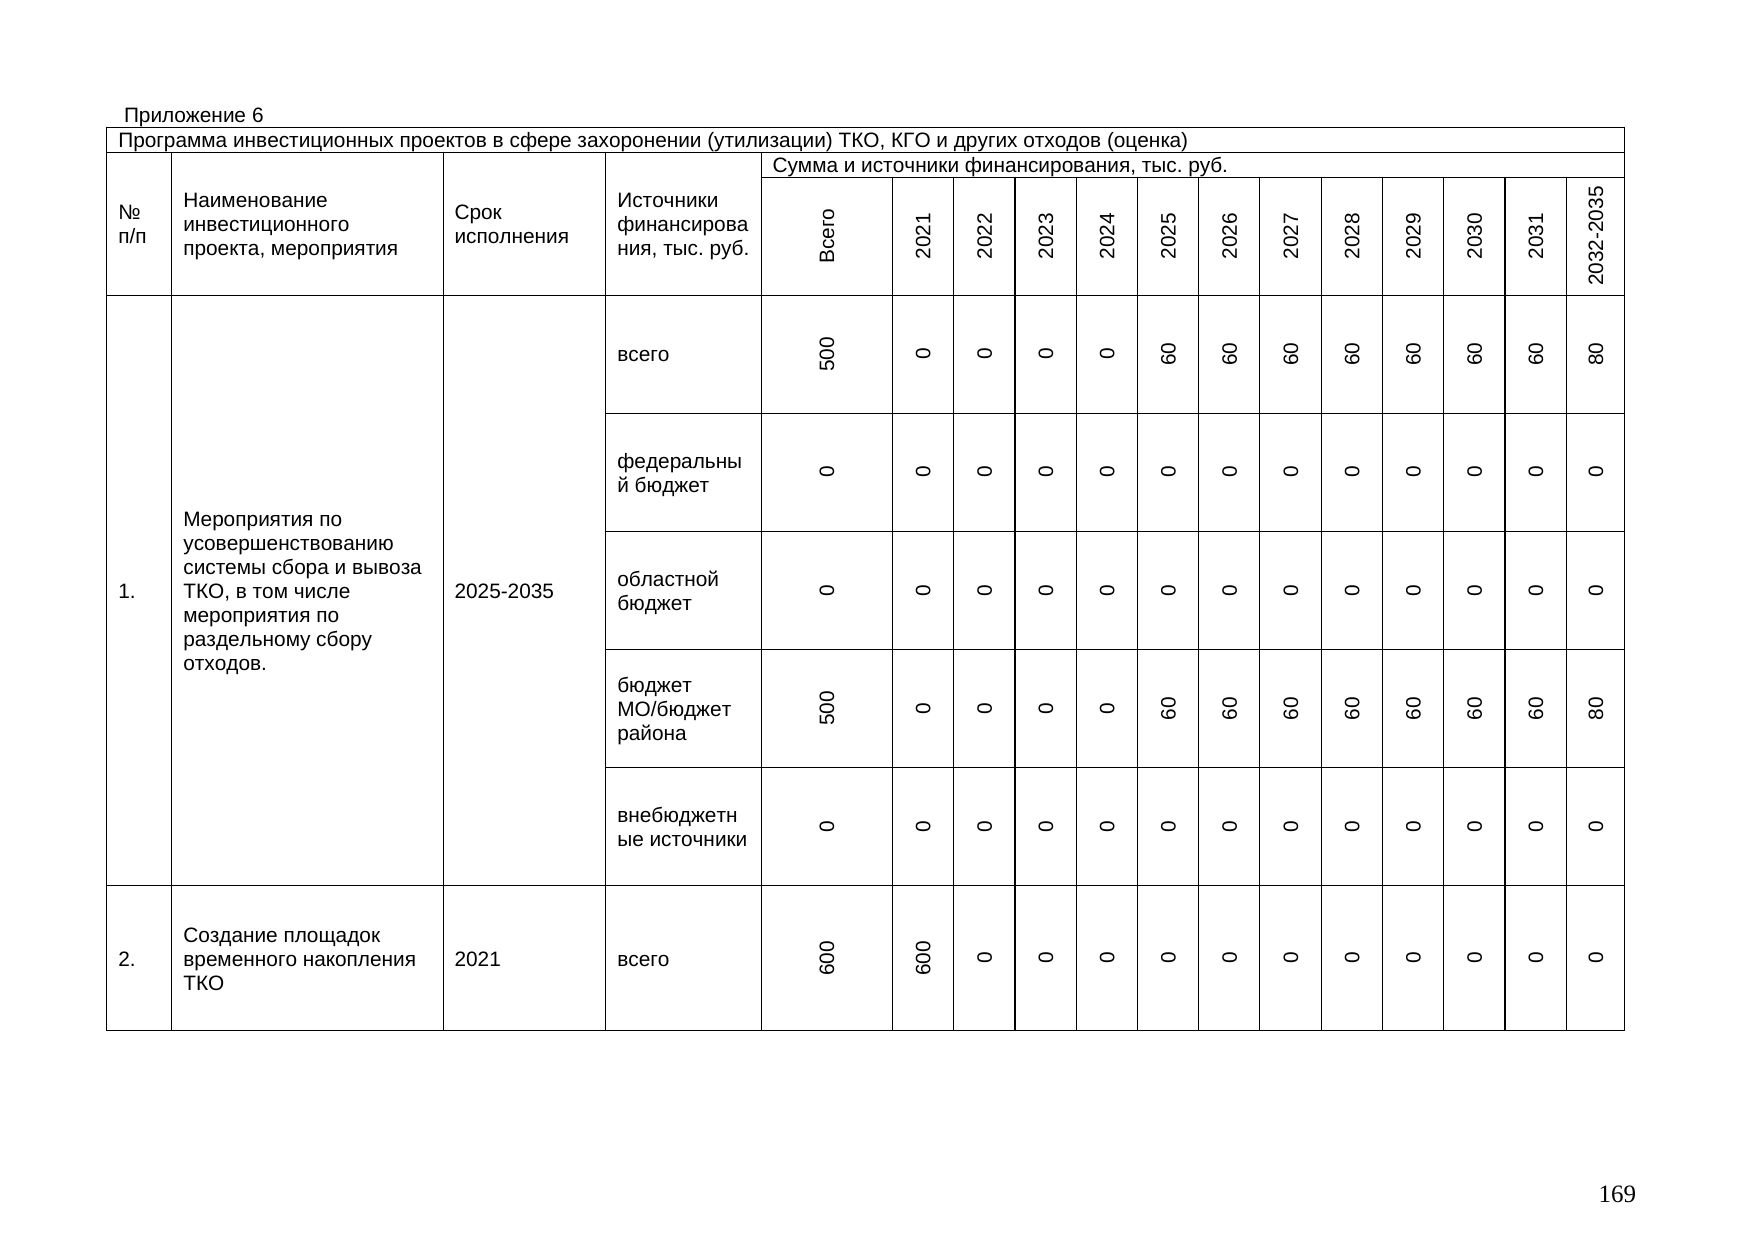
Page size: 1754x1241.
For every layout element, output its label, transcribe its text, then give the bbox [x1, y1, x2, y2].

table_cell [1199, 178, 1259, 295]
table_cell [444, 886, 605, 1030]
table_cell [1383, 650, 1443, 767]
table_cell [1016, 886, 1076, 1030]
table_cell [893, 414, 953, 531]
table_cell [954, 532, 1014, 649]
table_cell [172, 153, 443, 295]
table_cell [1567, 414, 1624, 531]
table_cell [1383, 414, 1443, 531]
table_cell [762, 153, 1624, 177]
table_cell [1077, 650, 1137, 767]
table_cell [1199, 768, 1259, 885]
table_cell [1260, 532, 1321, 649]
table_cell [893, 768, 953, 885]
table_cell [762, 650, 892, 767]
text Приложение 6 [118, 103, 1636, 127]
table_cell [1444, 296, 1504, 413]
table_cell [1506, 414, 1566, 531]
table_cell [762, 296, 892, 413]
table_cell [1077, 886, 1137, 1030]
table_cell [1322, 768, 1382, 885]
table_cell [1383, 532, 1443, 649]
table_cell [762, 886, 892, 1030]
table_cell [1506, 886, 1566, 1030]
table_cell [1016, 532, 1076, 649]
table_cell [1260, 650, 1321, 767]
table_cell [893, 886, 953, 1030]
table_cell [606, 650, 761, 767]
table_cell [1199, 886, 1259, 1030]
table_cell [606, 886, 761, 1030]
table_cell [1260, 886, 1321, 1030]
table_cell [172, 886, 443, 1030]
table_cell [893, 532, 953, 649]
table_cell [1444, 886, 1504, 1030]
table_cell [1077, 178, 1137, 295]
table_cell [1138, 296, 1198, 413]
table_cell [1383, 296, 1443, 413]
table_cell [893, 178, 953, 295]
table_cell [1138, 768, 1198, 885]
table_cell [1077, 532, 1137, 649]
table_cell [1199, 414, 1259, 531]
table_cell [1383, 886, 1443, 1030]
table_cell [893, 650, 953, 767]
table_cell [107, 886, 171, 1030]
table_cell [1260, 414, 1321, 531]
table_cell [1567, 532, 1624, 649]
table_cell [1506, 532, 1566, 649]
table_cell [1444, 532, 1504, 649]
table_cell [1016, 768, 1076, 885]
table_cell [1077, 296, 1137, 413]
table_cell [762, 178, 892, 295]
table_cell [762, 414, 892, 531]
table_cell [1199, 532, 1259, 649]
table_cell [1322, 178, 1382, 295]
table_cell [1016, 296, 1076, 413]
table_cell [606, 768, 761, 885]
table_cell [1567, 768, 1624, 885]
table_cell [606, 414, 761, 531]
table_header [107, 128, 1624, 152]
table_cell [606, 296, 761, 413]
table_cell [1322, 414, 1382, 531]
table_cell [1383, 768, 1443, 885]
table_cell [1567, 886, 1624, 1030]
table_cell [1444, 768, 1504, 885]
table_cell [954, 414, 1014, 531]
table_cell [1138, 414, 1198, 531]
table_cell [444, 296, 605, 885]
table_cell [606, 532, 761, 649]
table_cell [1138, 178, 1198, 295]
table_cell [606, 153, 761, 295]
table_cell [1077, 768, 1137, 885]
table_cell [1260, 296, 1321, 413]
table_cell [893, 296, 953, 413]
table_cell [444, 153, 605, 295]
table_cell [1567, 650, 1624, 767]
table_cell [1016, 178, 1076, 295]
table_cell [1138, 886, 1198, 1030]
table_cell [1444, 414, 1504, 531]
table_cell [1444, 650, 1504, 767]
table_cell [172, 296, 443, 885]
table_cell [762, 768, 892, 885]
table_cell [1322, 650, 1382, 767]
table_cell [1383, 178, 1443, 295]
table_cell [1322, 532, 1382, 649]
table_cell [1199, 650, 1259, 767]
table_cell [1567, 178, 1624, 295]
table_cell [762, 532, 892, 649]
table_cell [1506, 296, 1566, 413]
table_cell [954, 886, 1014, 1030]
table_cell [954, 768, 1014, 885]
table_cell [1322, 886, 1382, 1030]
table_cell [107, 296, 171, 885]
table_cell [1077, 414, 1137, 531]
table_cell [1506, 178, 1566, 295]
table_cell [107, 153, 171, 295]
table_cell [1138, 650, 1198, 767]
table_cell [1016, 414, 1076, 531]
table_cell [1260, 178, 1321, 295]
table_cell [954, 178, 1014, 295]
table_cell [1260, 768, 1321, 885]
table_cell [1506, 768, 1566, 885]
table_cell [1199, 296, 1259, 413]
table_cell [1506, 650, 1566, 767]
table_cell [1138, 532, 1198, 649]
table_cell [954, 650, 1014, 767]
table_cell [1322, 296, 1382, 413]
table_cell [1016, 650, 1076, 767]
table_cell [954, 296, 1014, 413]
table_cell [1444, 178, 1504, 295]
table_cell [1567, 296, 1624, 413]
